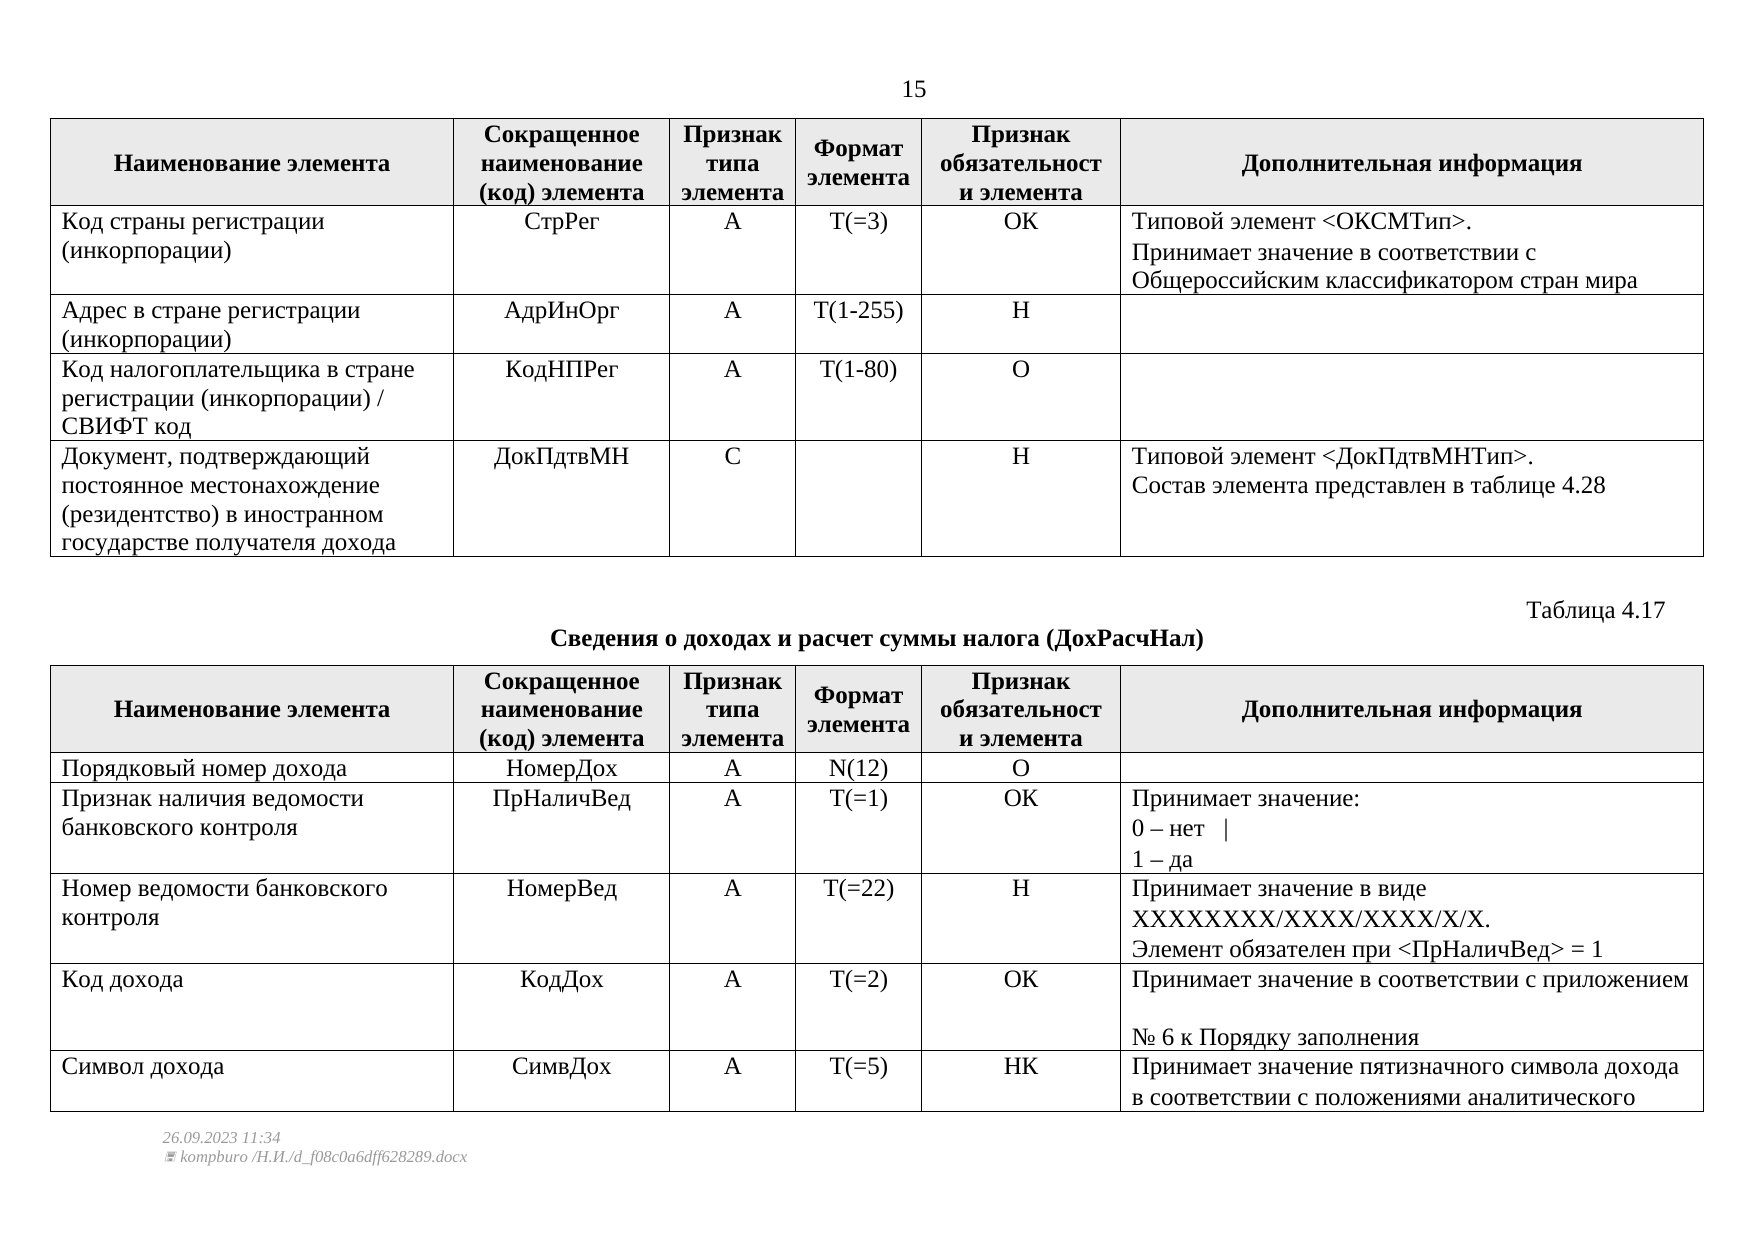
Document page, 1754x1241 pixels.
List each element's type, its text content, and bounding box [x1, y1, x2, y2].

table_cell N(12) [796, 753, 921, 782]
table_header Сокращенное наименование (код) элемента [454, 666, 669, 752]
table_cell Типовой элемент <ДокПдтвМНТип>. Состав элемента представлен в таблице 4.28 [1121, 441, 1703, 556]
table_cell Н [922, 874, 1120, 963]
table_cell Признак наличия ведомости банковского контроля [51, 783, 453, 872]
table_cell A [670, 206, 795, 294]
table_cell T(=3) [796, 206, 921, 294]
table_cell T(1-255) [796, 295, 921, 353]
table_cell О [922, 753, 1120, 782]
table_cell A [670, 964, 795, 1050]
table_cell КодНПРег [454, 354, 669, 440]
table_cell Принимает значение в соответствии с приложением № 6 к Порядку заполнения [1121, 964, 1703, 1050]
table_cell A [670, 783, 795, 872]
table_header Признак обязательности элемента [922, 666, 1120, 752]
table_cell [1121, 753, 1703, 782]
table_cell О [922, 354, 1120, 440]
table_cell Н [922, 295, 1120, 353]
table_cell Принимает значение в виде XXXXXXXX/XXXX/XXXX/X/X. Элемент обязателен при <ПрНаличВед> = 1 [1121, 874, 1703, 963]
table_cell T(=5) [796, 1051, 921, 1111]
table_cell Порядковый номер дохода [51, 753, 453, 782]
table_header Формат элемента [796, 119, 921, 205]
table_cell [1121, 354, 1703, 440]
table_cell A [670, 753, 795, 782]
table_cell СтрРег [454, 206, 669, 294]
table_header Формат элемента [796, 666, 921, 752]
table_cell ОК [922, 206, 1120, 294]
text Таблица 4.17 [88, 595, 1665, 623]
table_cell T(=2) [796, 964, 921, 1050]
table_header Дополнительная информация [1121, 666, 1703, 752]
table_cell Адрес в стране регистрации (инкорпорации) [51, 295, 453, 353]
table_header Признак типа элемента [670, 119, 795, 205]
table_cell T(=1) [796, 783, 921, 872]
table_cell Номер ведомости банковского контроля [51, 874, 453, 963]
table_header Дополнительная информация [1121, 119, 1703, 205]
table_cell НомерВед [454, 874, 669, 963]
table_cell ДокПдтвМН [454, 441, 669, 556]
table_cell НомерДох [454, 753, 669, 782]
table_cell T(1-80) [796, 354, 921, 440]
table_cell С [670, 441, 795, 556]
table_header Признак обязательности элемента [922, 119, 1120, 205]
table_cell Н [922, 441, 1120, 556]
table_cell ОК [922, 783, 1120, 872]
table_cell Документ, подтверждающий постоянное местонахождение (резидентство) в иностранном государстве получателя дохода [51, 441, 453, 556]
table_cell КодДох [454, 964, 669, 1050]
table_cell Код налогоплательщика в стране регистрации (инкорпорации) / СВИФТ код [51, 354, 453, 440]
table_cell Типовой элемент <ОКСМТип>. Принимает значение в соответствии с Общероссийским классификатором стран мира [1121, 206, 1703, 294]
table_header Наименование элемента [51, 666, 453, 752]
table_cell [1121, 295, 1703, 353]
table_cell АдрИнОрг [454, 295, 669, 353]
table_header Сокращенное наименование (код) элемента [454, 119, 669, 205]
table_cell A [670, 354, 795, 440]
table_cell Символ дохода [51, 1051, 453, 1111]
table_cell T(=22) [796, 874, 921, 963]
table_cell Код дохода [51, 964, 453, 1050]
text Сведения о доходах и расчет суммы налога (ДохРасчНал) [88, 623, 1665, 652]
table_cell Принимает значение: 0 – нет | 1 – да [1121, 783, 1703, 872]
table_cell A [670, 295, 795, 353]
table_cell ПрНаличВед [454, 783, 669, 872]
table_cell ОК [922, 964, 1120, 1050]
table_cell НК [922, 1051, 1120, 1111]
table_cell [796, 441, 921, 556]
table_header Наименование элемента [51, 119, 453, 205]
table_header Признак типа элемента [670, 666, 795, 752]
table_cell A [670, 874, 795, 963]
table_cell A [670, 1051, 795, 1111]
table_cell Код страны регистрации (инкорпорации) [51, 206, 453, 294]
table_cell СимвДох [454, 1051, 669, 1111]
